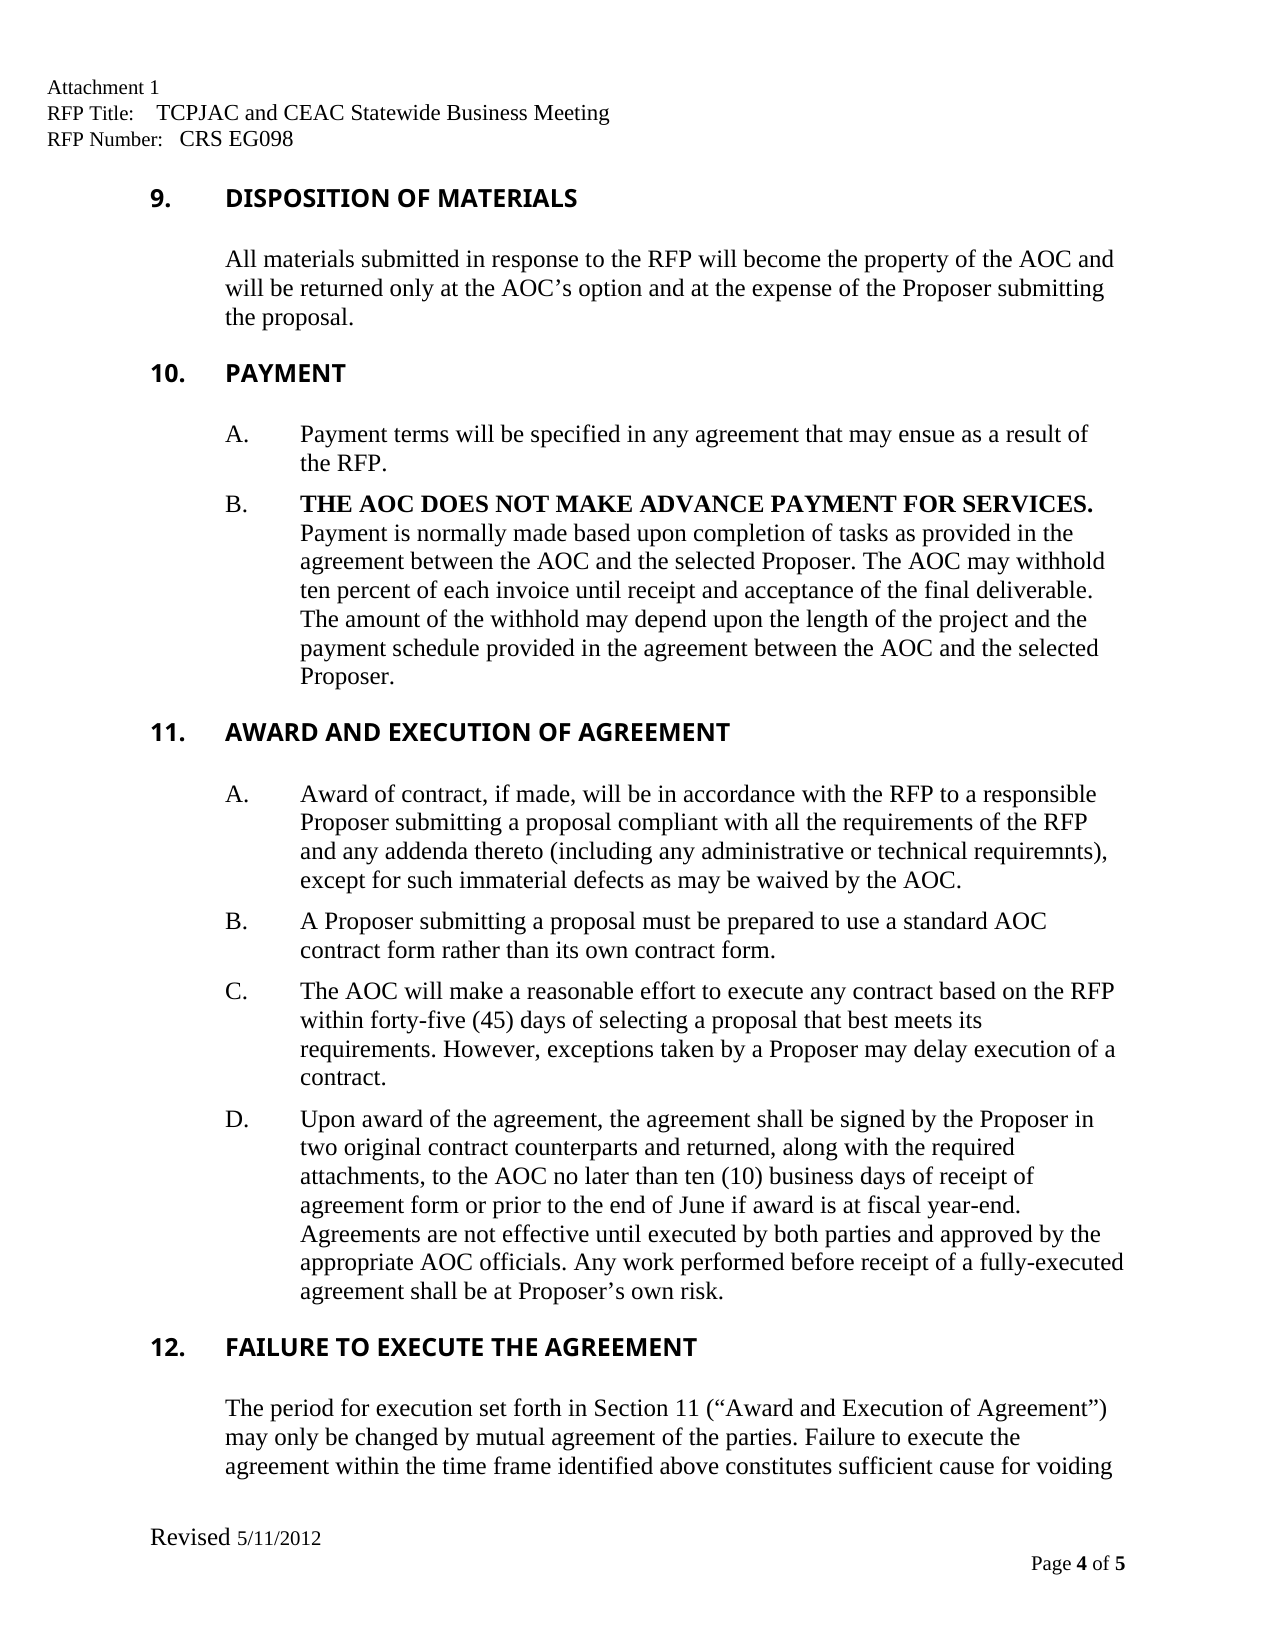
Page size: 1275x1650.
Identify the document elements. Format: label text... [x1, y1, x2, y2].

list AWARD AND EXECUTION OF AGREEMENT [150, 715, 1125, 749]
list B. A Proposer submitting a proposal must be prepared to use a standard AOC contract form rather than its own contract form. [225, 906, 1125, 964]
list A. Award of contract, if made, will be in accordance with the RFP to a responsible Proposer submitting a proposal compliant with all the requirements of the RFP and any addenda thereto (including any administrative or technical requiremnts), except for such immaterial defects as may be waived by the AOC. [225, 779, 1125, 894]
list A. Payment terms will be specified in any agreement that may ensue as a result of the RFP. [225, 419, 1125, 476]
list C. The AOC will make a reasonable effort to execute any contract based on the RFP within forty-five (45) days of selecting a proposal that best meets its requirements. However, exceptions taken by a Proposer may delay execution of a contract. [225, 976, 1125, 1091]
list All materials submitted in response to the RFP will become the property of the AOC and will be returned only at the AOC’s option and at the expense of the Proposer submitting the proposal. [225, 244, 1125, 330]
list DISPOSITION OF MATERIALS [150, 181, 1125, 214]
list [225, 1393, 1125, 1480]
list FAILURE TO EXECUTE THE AGREEMENT [150, 1330, 1125, 1364]
list D. Upon award of the agreement, the agreement shall be signed by the Proposer in two original contract counterparts and returned, along with the required attachments, to the AOC no later than ten (10) business days of receipt of agreement form or prior to the end of June if award is at fiscal year-end. Agreements are not effective until executed by both parties and approved by the appropriate AOC officials. Any work performed before receipt of a fully-executed agreement shall be at Proposer’s own risk. [225, 1104, 1125, 1305]
list B. THE AOC DOES NOT MAKE ADVANCE PAYMENT FOR SERVICES. Payment is normally made based upon completion of tasks as provided in the agreement between the AOC and the selected Proposer. The AOC may withhold ten percent of each invoice until receipt and acceptance of the final deliverable. The amount of the withhold may depend upon the length of the project and the payment schedule provided in the agreement between the AOC and the selected Proposer. [225, 489, 1125, 690]
list PAYMENT [150, 355, 1125, 389]
